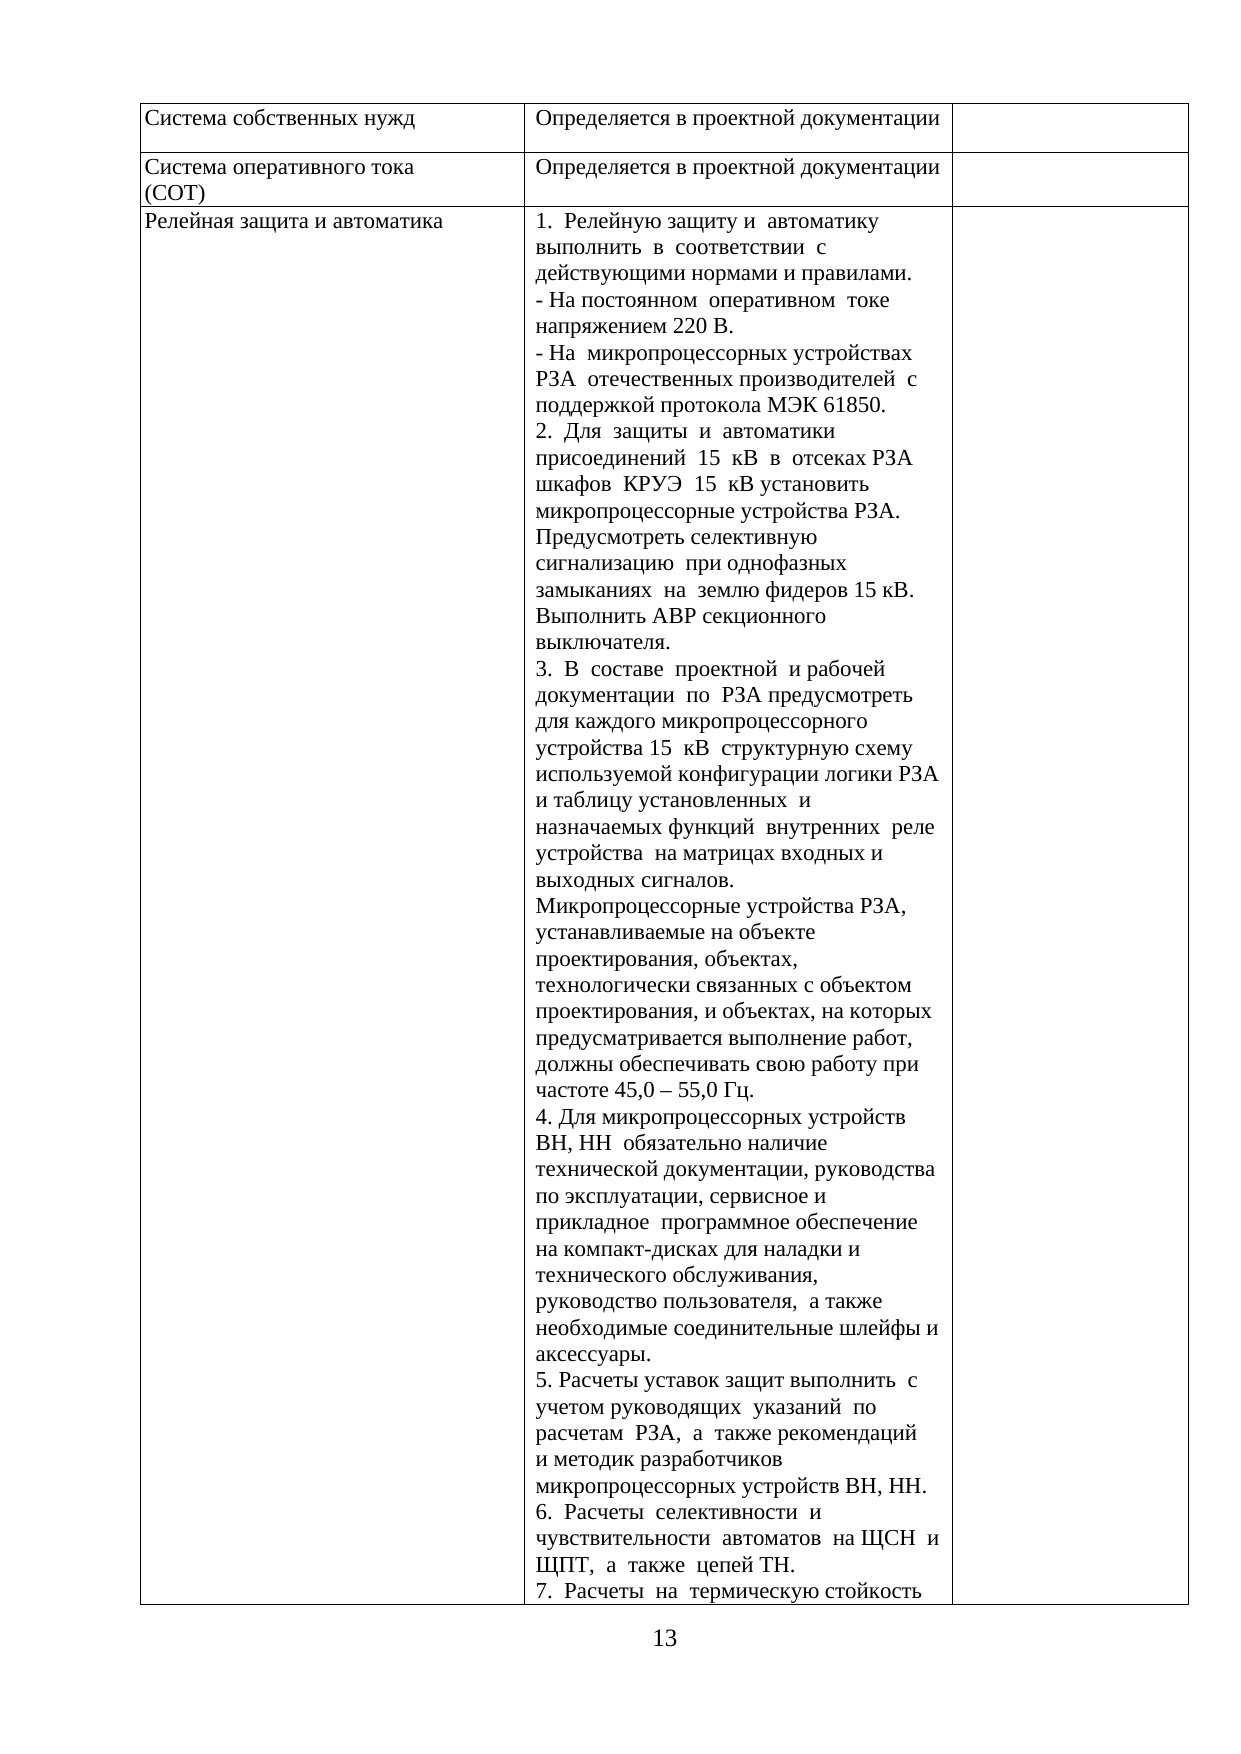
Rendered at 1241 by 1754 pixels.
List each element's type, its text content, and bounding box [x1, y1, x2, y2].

table_cell [953, 207, 1188, 1603]
table_cell [953, 104, 1188, 152]
table_cell Определяется в проектной документации [525, 153, 952, 206]
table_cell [141, 207, 524, 1603]
table_cell Система оперативного тока (СОТ) [141, 153, 524, 206]
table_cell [525, 207, 952, 1603]
table_cell [953, 153, 1188, 206]
table_cell Система собственных нужд [141, 104, 524, 152]
table_cell Определяется в проектной документации [525, 104, 952, 152]
